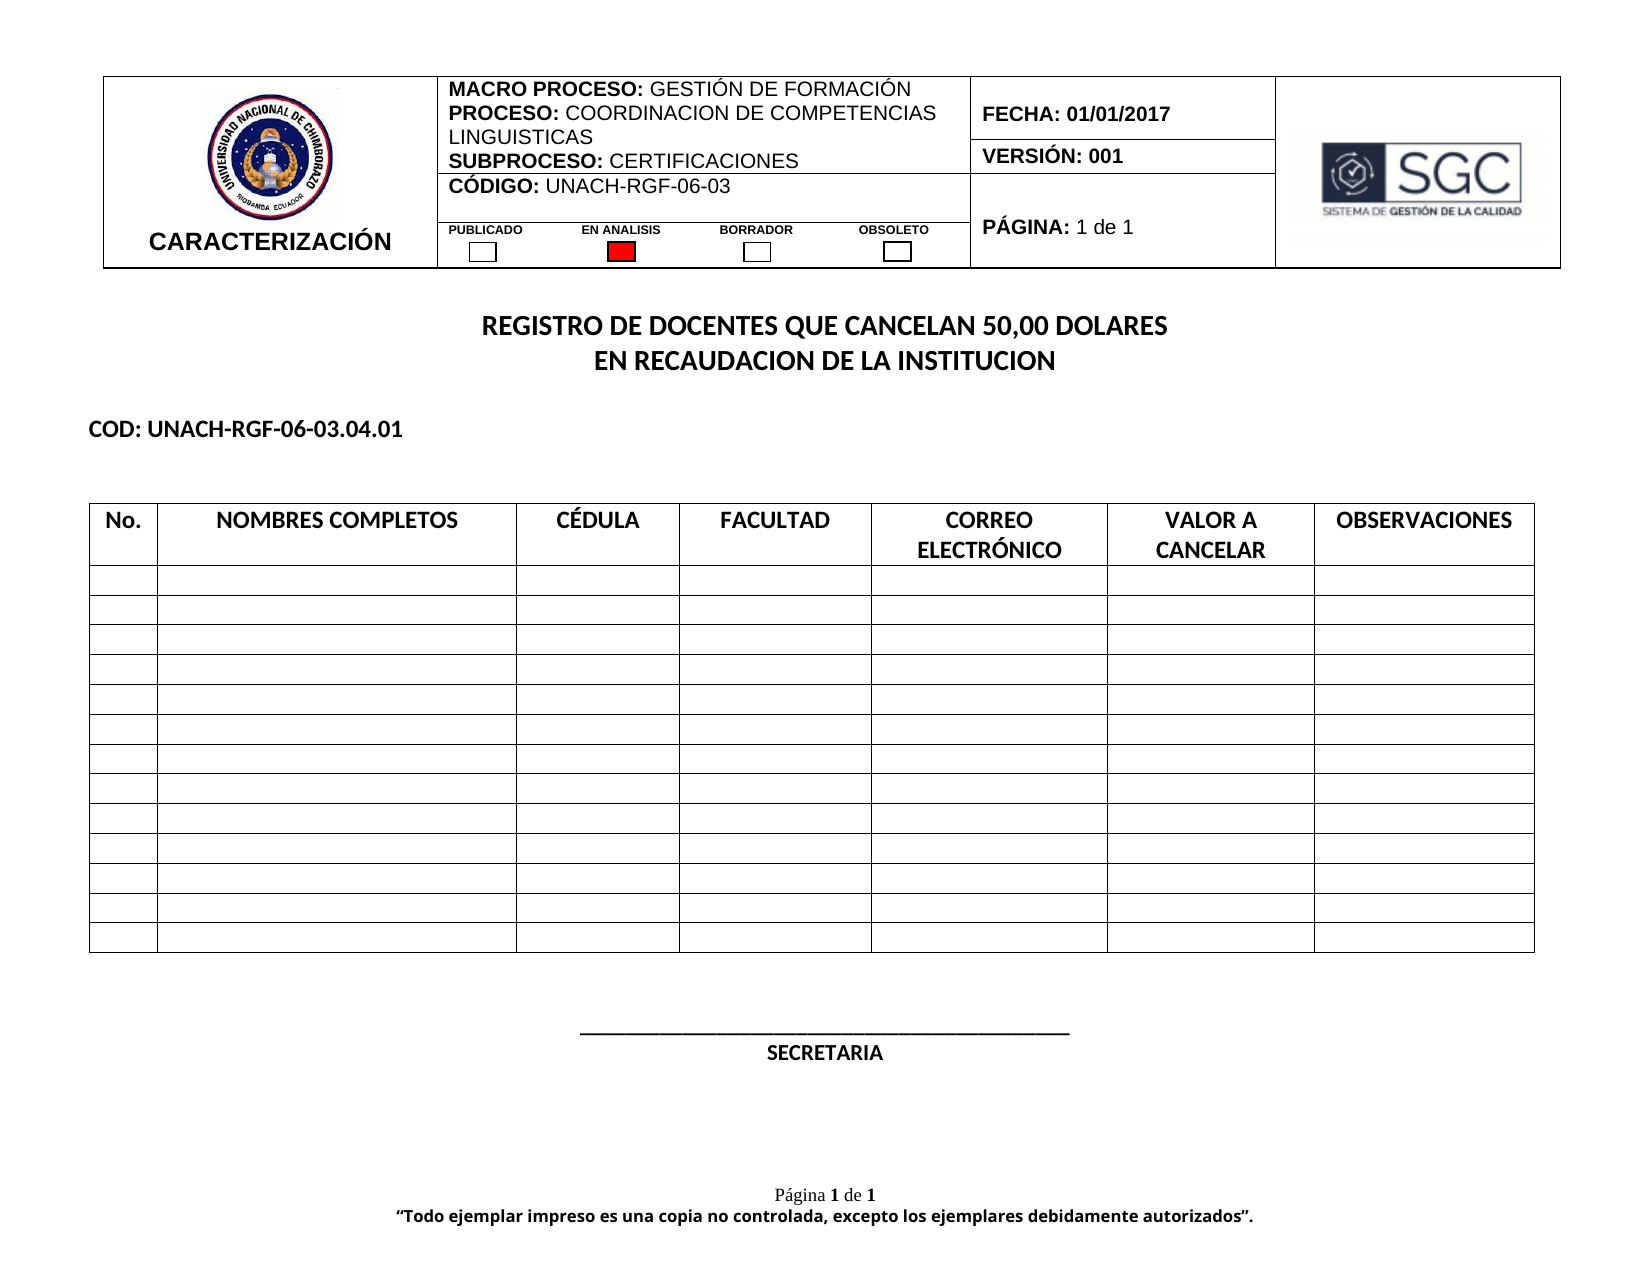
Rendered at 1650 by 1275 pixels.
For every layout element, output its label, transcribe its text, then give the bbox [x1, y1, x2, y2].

table_cell [1315, 715, 1534, 743]
table_cell [1108, 804, 1314, 833]
table_cell [158, 745, 516, 773]
table_cell [872, 745, 1107, 773]
table_cell [1108, 625, 1314, 654]
table_cell [1315, 894, 1534, 922]
table_cell [158, 894, 516, 922]
table_cell [1108, 566, 1314, 594]
table_cell [680, 894, 871, 922]
table_cell [90, 774, 157, 803]
table_cell [90, 923, 157, 952]
table_cell [680, 923, 871, 952]
table_cell [90, 894, 157, 922]
table_cell [517, 685, 679, 714]
table_cell [680, 804, 871, 833]
table_cell [517, 625, 679, 654]
table_cell [1108, 834, 1314, 863]
table_cell [1315, 655, 1534, 684]
table_cell [680, 745, 871, 773]
table_cell [158, 774, 516, 803]
table_header NOMBRES COMPLETOS [158, 504, 516, 565]
table_cell [90, 804, 157, 833]
table_cell [872, 804, 1107, 833]
table_cell [1315, 834, 1534, 863]
text COD: UNACH-RGF-06-03.04.01 [89, 414, 1561, 444]
table_cell [517, 834, 679, 863]
table_header CORREO ELECTRÓNICO [872, 504, 1107, 565]
table_cell [872, 923, 1107, 952]
table_cell [158, 804, 516, 833]
table_cell [158, 655, 516, 684]
table_cell [1315, 923, 1534, 952]
table_cell [1108, 864, 1314, 892]
table_cell [1315, 804, 1534, 833]
table_cell [158, 864, 516, 892]
text EN RECAUDACION DE LA INSTITUCION [89, 342, 1561, 378]
table_cell [872, 625, 1107, 654]
table_header OBSERVACIONES [1315, 504, 1534, 565]
table_cell [90, 655, 157, 684]
table_header VALOR A CANCELAR [1108, 504, 1314, 565]
table_header No. [90, 504, 157, 565]
table_cell [517, 804, 679, 833]
table_cell [680, 625, 871, 654]
table_cell [158, 923, 516, 952]
table_cell [1315, 685, 1534, 714]
picture [201, 88, 339, 227]
table_cell [680, 834, 871, 863]
table_cell [90, 834, 157, 863]
table_cell [1108, 923, 1314, 952]
table_cell [158, 596, 516, 624]
table_cell [90, 685, 157, 714]
table_cell [1315, 596, 1534, 624]
table_cell [1315, 625, 1534, 654]
table_cell [680, 864, 871, 892]
table_cell [517, 566, 679, 594]
table_cell [680, 566, 871, 594]
table_cell [872, 655, 1107, 684]
table_cell [158, 685, 516, 714]
table_cell [1108, 774, 1314, 803]
table_cell [872, 685, 1107, 714]
table_header FACULTAD [680, 504, 871, 565]
table_cell [517, 745, 679, 773]
text REGISTRO DE DOCENTES QUE CANCELAN 50,00 DOLARES [89, 307, 1561, 342]
table_cell [158, 566, 516, 594]
table_cell [872, 596, 1107, 624]
table_cell [517, 715, 679, 743]
table_cell [680, 774, 871, 803]
table_cell [90, 864, 157, 892]
table_cell [1108, 894, 1314, 922]
table_cell [1108, 596, 1314, 624]
table_cell [680, 596, 871, 624]
table_cell [872, 774, 1107, 803]
table_cell [517, 596, 679, 624]
table_cell [517, 655, 679, 684]
table_header CÉDULA [517, 504, 679, 565]
table_cell [1108, 715, 1314, 743]
table_cell [872, 894, 1107, 922]
picture [1287, 132, 1550, 242]
table_cell [158, 834, 516, 863]
table_cell [1315, 745, 1534, 773]
text ___________________________________________ [89, 1010, 1561, 1038]
table_cell [1315, 774, 1534, 803]
text SECRETARIA [89, 1038, 1561, 1066]
table_cell [1108, 685, 1314, 714]
table_cell [517, 864, 679, 892]
table_cell [680, 655, 871, 684]
table_cell [90, 596, 157, 624]
table_cell [158, 625, 516, 654]
table_cell [1108, 655, 1314, 684]
table_cell [680, 685, 871, 714]
table_cell [1108, 745, 1314, 773]
table_cell [90, 715, 157, 743]
table_cell [872, 864, 1107, 892]
table_cell [872, 566, 1107, 594]
table_cell [1315, 566, 1534, 594]
table_cell [90, 625, 157, 654]
table_cell [517, 894, 679, 922]
table_cell [872, 715, 1107, 743]
table_cell [517, 774, 679, 803]
table_cell [90, 566, 157, 594]
table_cell [158, 715, 516, 743]
table_cell [680, 715, 871, 743]
table_cell [517, 923, 679, 952]
table_cell [90, 745, 157, 773]
table_cell [872, 834, 1107, 863]
table_cell [1315, 864, 1534, 892]
